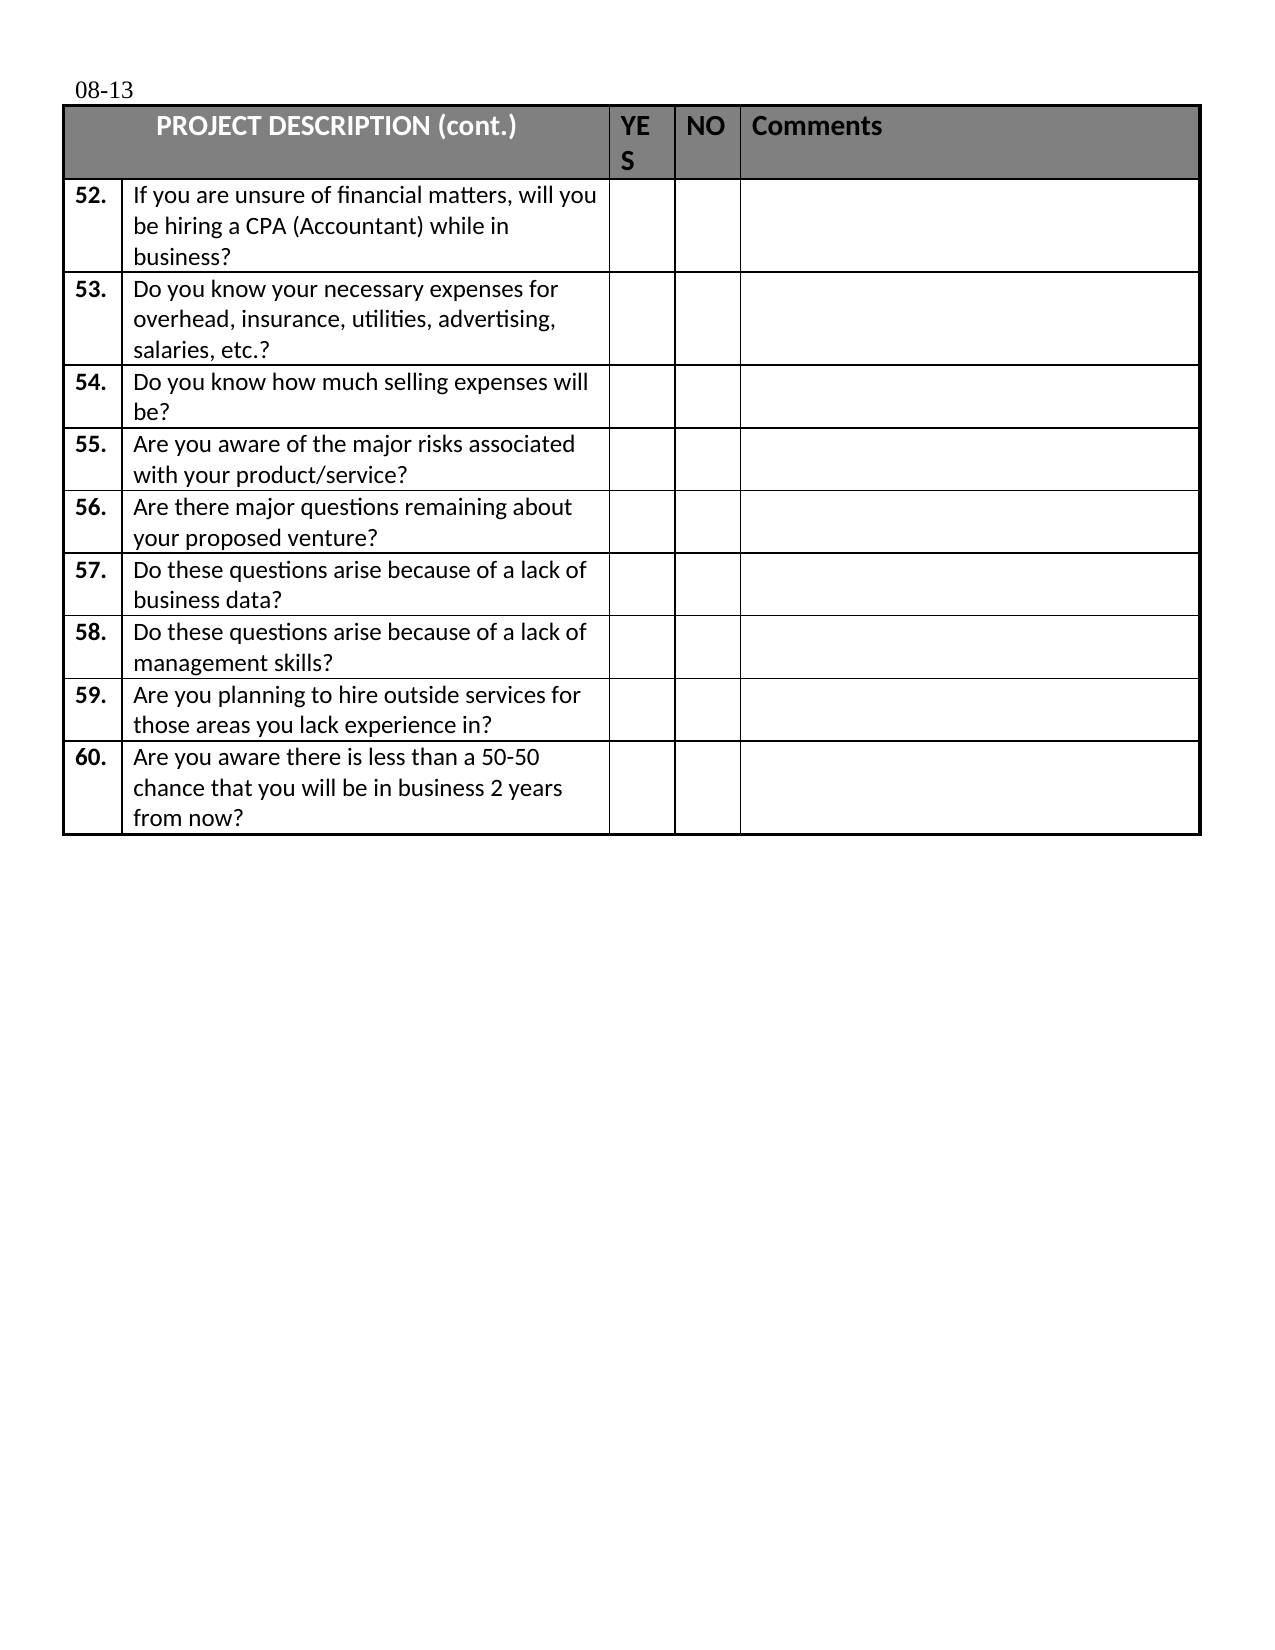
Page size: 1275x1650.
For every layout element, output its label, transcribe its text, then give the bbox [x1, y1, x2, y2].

table_cell Are there major questions remaining about your proposed venture? [123, 491, 609, 552]
table_cell [610, 491, 674, 552]
table_cell [610, 679, 674, 740]
table_cell [741, 554, 1198, 615]
table_cell [676, 273, 740, 364]
table_cell [610, 429, 674, 489]
table_cell [610, 180, 674, 271]
table_cell [741, 273, 1198, 364]
table_cell Do these questions arise because of a lack of business data? [123, 554, 609, 615]
table_cell [610, 554, 674, 615]
table_header YES [610, 107, 674, 178]
table_cell Are you aware of the major risks associated with your product/service? [123, 429, 609, 489]
table_cell 56. [65, 491, 121, 552]
table_cell [741, 616, 1198, 677]
table_cell [676, 554, 740, 615]
table_cell [741, 366, 1198, 427]
table_cell [741, 679, 1198, 740]
table_cell Are you aware there is less than a 50-50 chance that you will be in business 2 years from now? [123, 742, 609, 833]
table_cell [676, 366, 740, 427]
table_cell [676, 491, 740, 552]
table_cell [741, 429, 1198, 489]
table_cell 60. [65, 742, 121, 833]
table_cell Are you planning to hire outside services for those areas you lack experience in? [123, 679, 609, 740]
table_cell 53. [65, 273, 121, 364]
table_cell [676, 429, 740, 489]
table_cell [741, 742, 1198, 833]
table_cell Do you know how much selling expenses will be? [123, 366, 609, 427]
table_header Comments [741, 107, 1198, 178]
table_cell Do you know your necessary expenses for overhead, insurance, utilities, advertising, salaries, etc.? [123, 273, 609, 364]
table_cell [676, 742, 740, 833]
table_cell Do these questions arise because of a lack of management skills? [123, 616, 609, 677]
table_header PROJECT DESCRIPTION (cont.) [65, 107, 609, 178]
table_cell [741, 491, 1198, 552]
table_cell 55. [65, 429, 121, 489]
table_cell [676, 616, 740, 677]
table_cell [741, 180, 1198, 271]
table_cell 57. [65, 554, 121, 615]
table_cell If you are unsure of financial matters, will you be hiring a CPA (Accountant) while in business? [123, 180, 609, 271]
table_cell [610, 366, 674, 427]
table_cell [676, 180, 740, 271]
table_cell 58. [65, 616, 121, 677]
table_cell [610, 742, 674, 833]
table_header NO [676, 107, 740, 178]
table_cell 54. [65, 366, 121, 427]
table_cell [676, 679, 740, 740]
table_cell [610, 616, 674, 677]
table_cell 52. [65, 180, 121, 271]
table_cell 59. [65, 679, 121, 740]
table_cell [610, 273, 674, 364]
